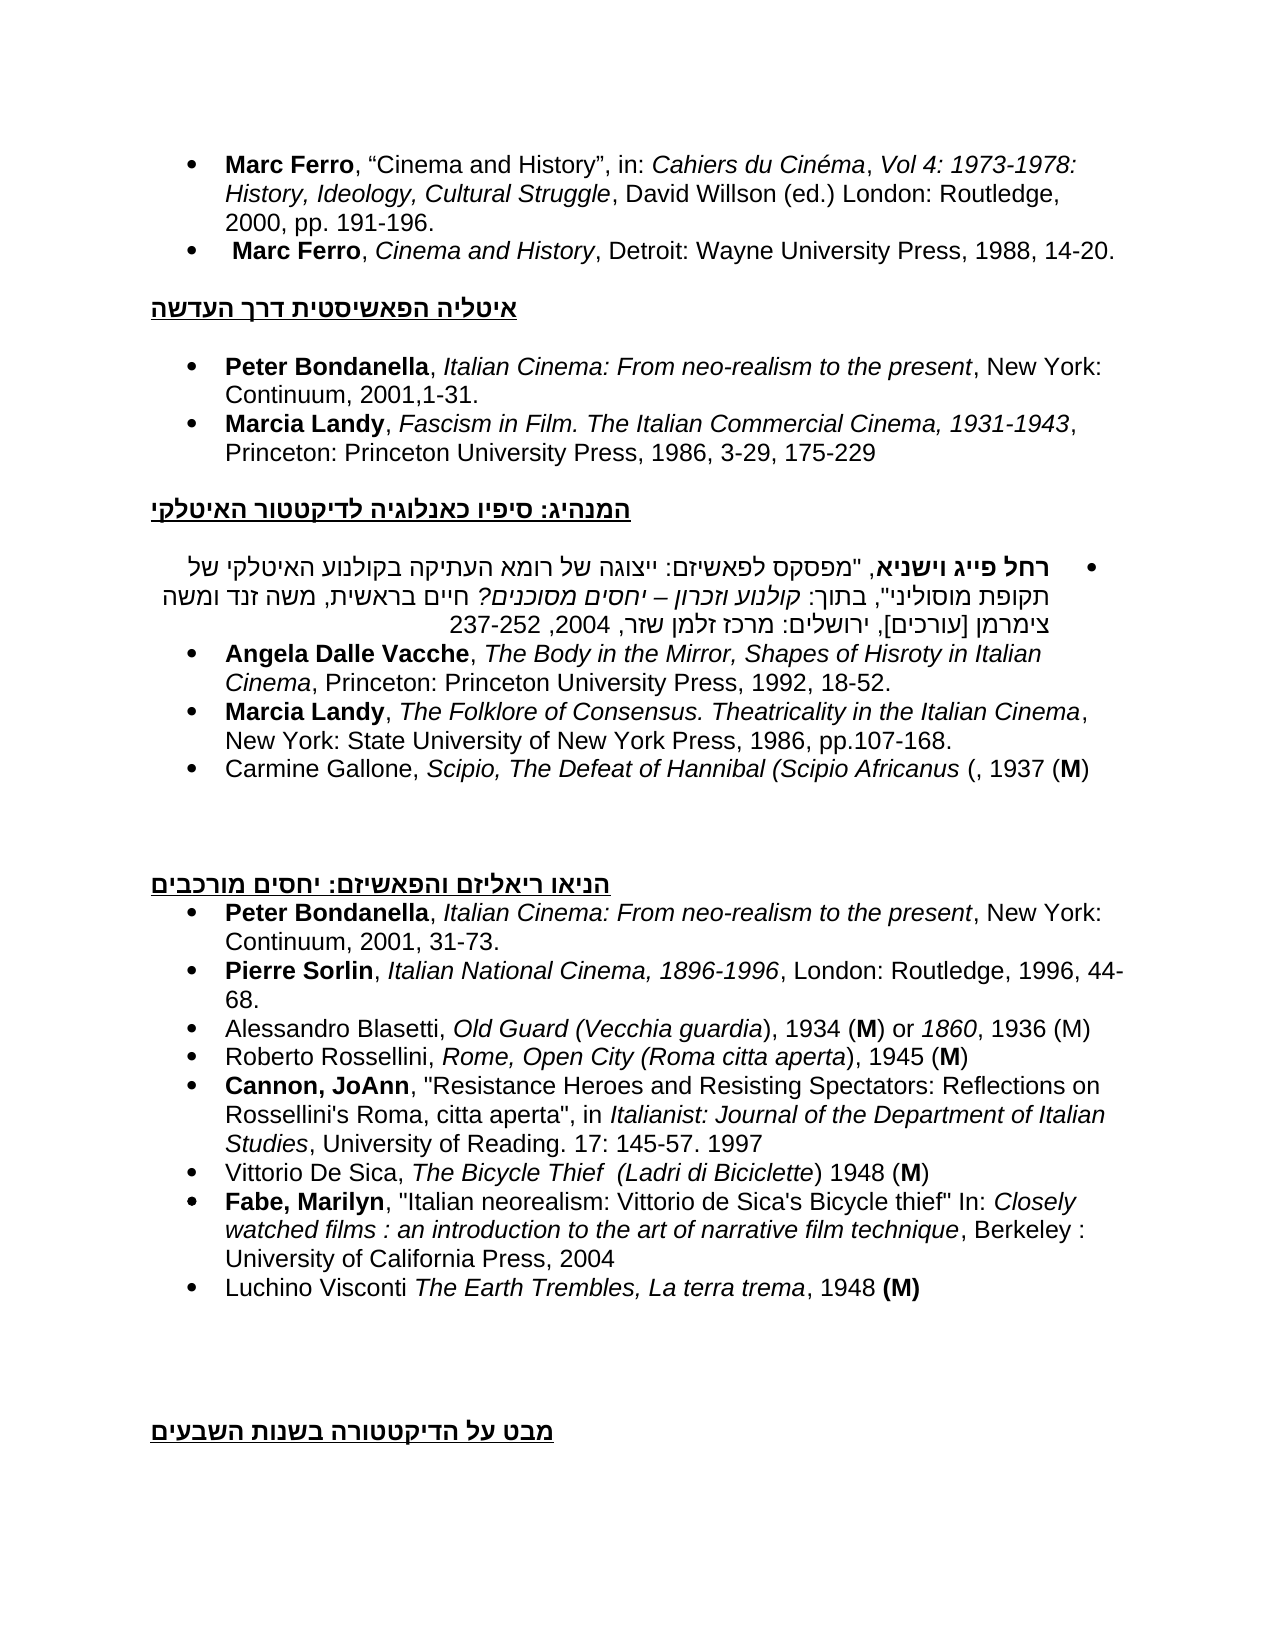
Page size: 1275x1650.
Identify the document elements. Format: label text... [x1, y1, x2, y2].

list Fabe, Marilyn, "Italian neorealism: Vittorio de Sica's Bicycle thief" In: Closely watched films : an introduction to the art of narrative film technique, : , 2004 [187, 1186, 1125, 1273]
text מבט על הדיקטטורה בשנות השבעים [150, 1417, 1050, 1445]
list Marcia Landy, Fascism in Film. The Italian Commercial Cinema, 1931-1943, : Press, 1986, 3-29, 175-229 [187, 409, 1125, 467]
list Peter Bondanella, Italian Cinema: From neo-realism to the present, : Continuum, 2001,1-31. [187, 351, 1125, 409]
list Pierre Sorlin, Italian National Cinema, 1896-1996, : Routledge, 1996, 44-68. [187, 956, 1125, 1013]
list Marcia Landy, The Folklore of Consensus. Theatricality in the Italian Cinema, : State University of New York Press, 1986, pp.107-168. [187, 697, 1125, 754]
list Vittorio De Sica, The Bicycle Thief (Ladri di Biciclette) 1948 (M) [187, 1158, 1125, 1186]
text איטליה הפאשיסטית דרך העדשה [150, 294, 1125, 323]
list Alessandro Blasetti, Old Guard (Vecchia guardia), 1934 (M) or 1860, 1936 (M) [187, 1013, 1125, 1042]
list רחל פייג וישניא, "מפסקס לפאשיזם: ייצוגה של רומא העתיקה בקולנוע האיטלקי של תקופת מוסוליני", בתוך: קולנוע וזכרון – יחסים מסוכנים? חיים בראשית, משה זנד ומשה צימרמן [עורכים], ירושלים: מרכז זלמן שזר, 2004, 237-252 [150, 553, 1087, 639]
list Carmine Gallone, Scipio, The Defeat of (Scipio Africanus (, 1937 (M) [187, 754, 1125, 783]
list Peter Bondanella, Italian Cinema: From neo-realism to the present, : Continuum, 2001, 31-73. [187, 898, 1125, 956]
list Angela Dalle Vacche, The Body in the Mirror, Shapes of Hisroty in Italian Cinema, Princeton: Press, 1992, 18-52. [187, 639, 1125, 697]
list Roberto Rossellini, Rome, Open City (Roma citta aperta), 1945 (M) [187, 1042, 1125, 1071]
list Marc Ferro, “Cinema and History”, in: Cahiers du Cinéma, Vol 4: 1973-1978: History, Ideology, Cultural Struggle, David Willson (ed.) : Routledge, 2000, pp. 191-196. [187, 150, 1125, 236]
list Cannon, JoAnn, "Resistance Heroes and Resisting Spectators: Reflections on Rossellini's Roma, citta aperta", in Italianist: Journal of the Department of Italian Studies, . 17: 145-57. 1997 [187, 1071, 1125, 1158]
list Luchino Visconti The Earth Trembles, La terra trema, 1948 (M) [187, 1273, 1125, 1302]
text המנהיג: סיפיו כאנלוגיה לדיקטטור האיטלקי [150, 495, 1125, 524]
text הניאו ריאליזם והפאשיזם: יחסים מורכבים [150, 869, 1125, 898]
list Marc Ferro, Cinema and History, : Press, 1988, 14-20. [187, 236, 1125, 265]
